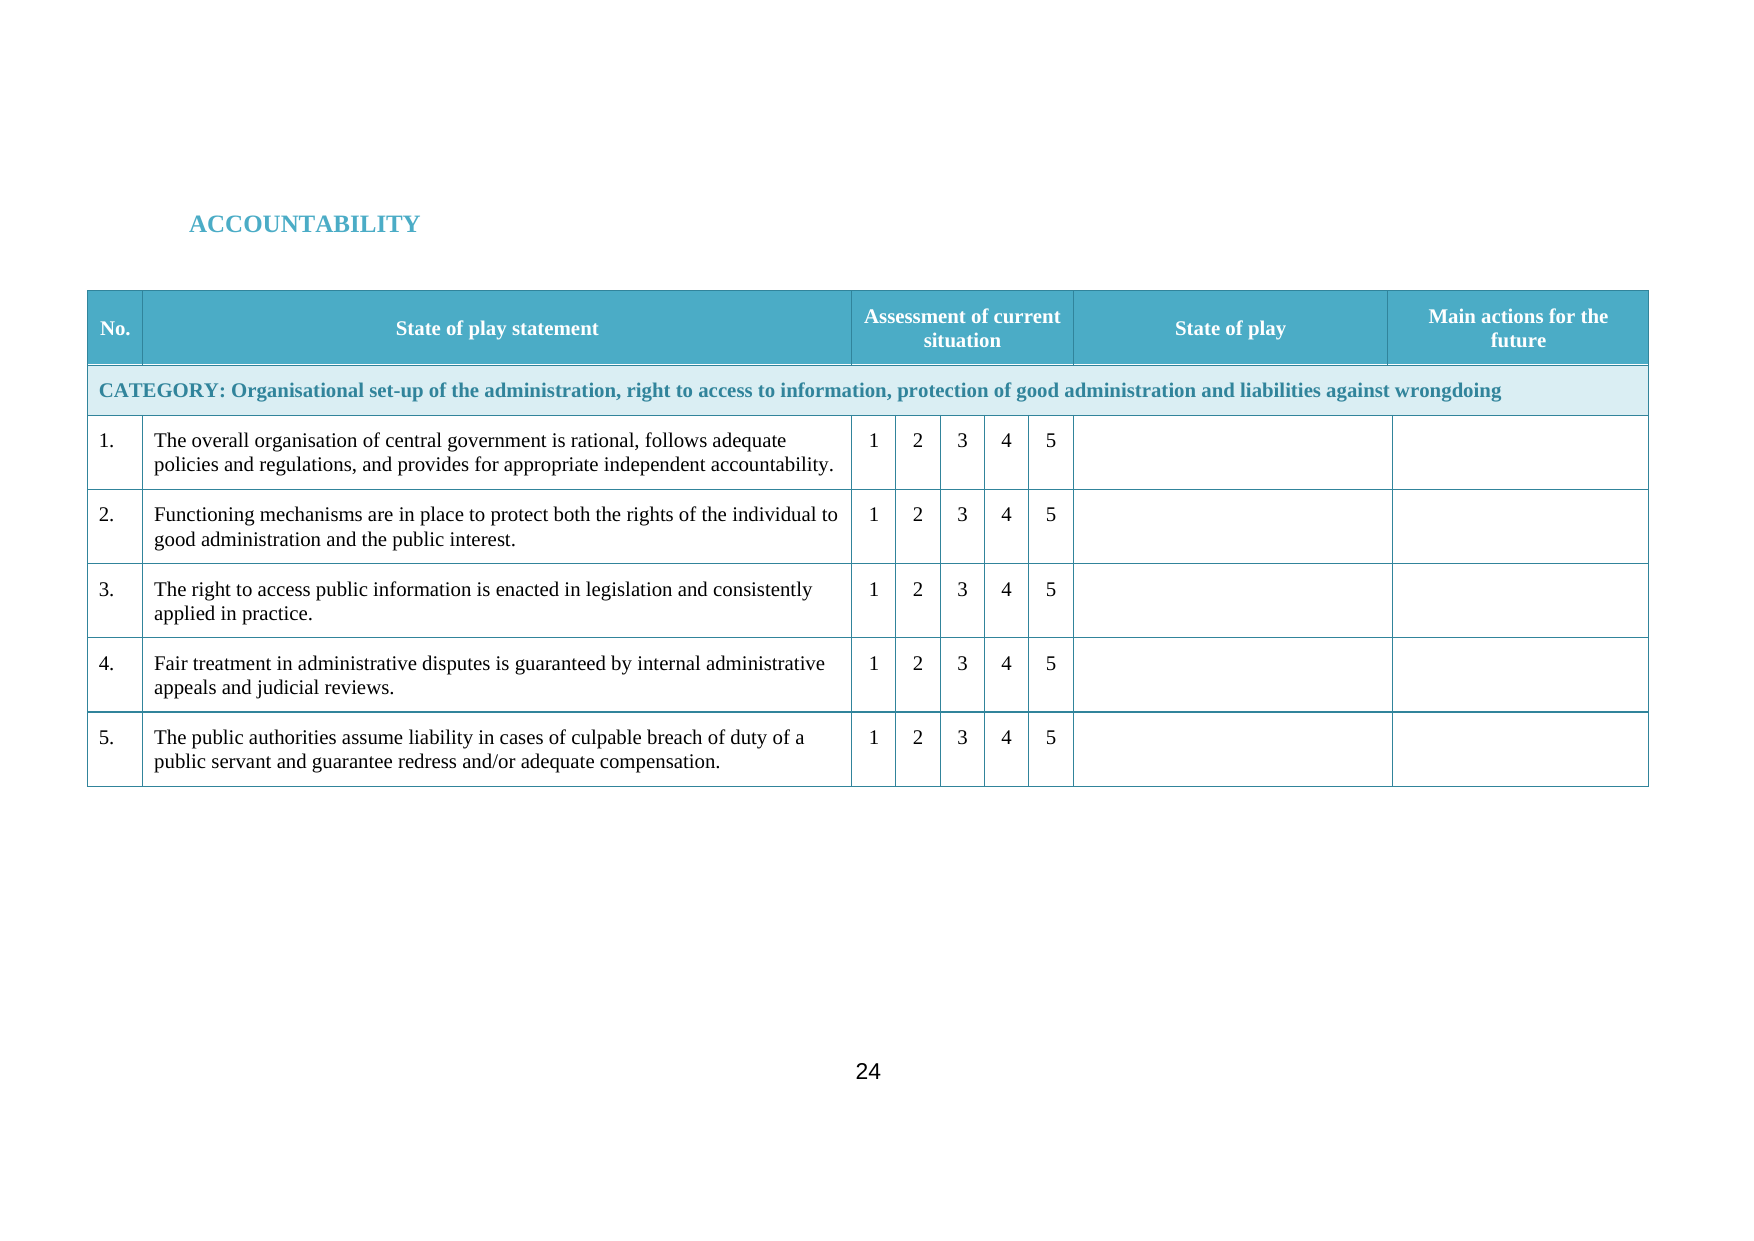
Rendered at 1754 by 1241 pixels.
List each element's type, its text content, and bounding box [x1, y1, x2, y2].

table_cell 2 [896, 713, 940, 786]
table_cell 3 [941, 490, 984, 563]
table_cell 5 [1029, 638, 1073, 711]
table_cell 3 [941, 638, 984, 711]
table_cell 5. [88, 713, 142, 786]
table_cell 4 [985, 490, 1028, 563]
table_cell 5 [1029, 564, 1073, 637]
table_cell [1393, 416, 1648, 489]
table_cell The overall organisation of central government is rational, follows adequate policies and regulations, and provides for appropriate independent accountability. [143, 416, 851, 489]
table_cell [1393, 713, 1648, 786]
table_cell 4 [985, 638, 1028, 711]
table_cell Fair treatment in administrative disputes is guaranteed by internal administrative appeals and judicial reviews. [143, 638, 851, 711]
text ACCOUNTABILITY [189, 209, 1547, 238]
table_cell The public authorities assume liability in cases of culpable breach of duty of a public servant and guarantee redress and/or adequate compensation. [143, 713, 851, 786]
table_cell 1. [88, 416, 142, 489]
table_cell [1393, 638, 1648, 711]
table_cell CATEGORY: Organisational set-up of the administration, right to access to information, protection of good administration and liabilities against wrongdoing [88, 366, 1648, 415]
table_cell [1393, 490, 1648, 563]
table_cell 5 [1029, 713, 1073, 786]
table_cell 5 [1029, 490, 1073, 563]
table_cell 2 [896, 416, 940, 489]
table_cell 4 [985, 416, 1028, 489]
table_cell 3. [88, 564, 142, 637]
table_cell 2. [88, 490, 142, 563]
table_cell [1393, 564, 1648, 637]
table_cell [1074, 713, 1392, 786]
table_cell 4. [88, 638, 142, 711]
table_cell [1074, 416, 1392, 489]
table_cell 4 [985, 564, 1028, 637]
table_cell 1 [852, 713, 895, 786]
table_cell 2 [896, 638, 940, 711]
table_cell 1 [852, 416, 895, 489]
table_cell 1 [852, 638, 895, 711]
table_cell 1 [852, 564, 895, 637]
table_header State of play [1074, 291, 1387, 364]
table_cell 2 [896, 490, 940, 563]
table_cell 3 [941, 416, 984, 489]
table_cell [1074, 564, 1392, 637]
table_header No. [88, 291, 142, 364]
table_cell 3 [941, 713, 984, 786]
table_cell 2 [896, 564, 940, 637]
table_cell 3 [941, 564, 984, 637]
table_header Assessment of current situation [852, 291, 1073, 364]
table_cell 1 [852, 490, 895, 563]
table_cell The right to access public information is enacted in legislation and consistently applied in practice. [143, 564, 851, 637]
table_header State of play statement [143, 291, 851, 364]
table_cell 4 [985, 713, 1028, 786]
table_cell 5 [1029, 416, 1073, 489]
table_header Main actions for the future [1388, 291, 1648, 364]
table_cell Functioning mechanisms are in place to protect both the rights of the individual to good administration and the public interest. [143, 490, 851, 563]
table_cell [1074, 490, 1392, 563]
table_cell [1074, 638, 1392, 711]
